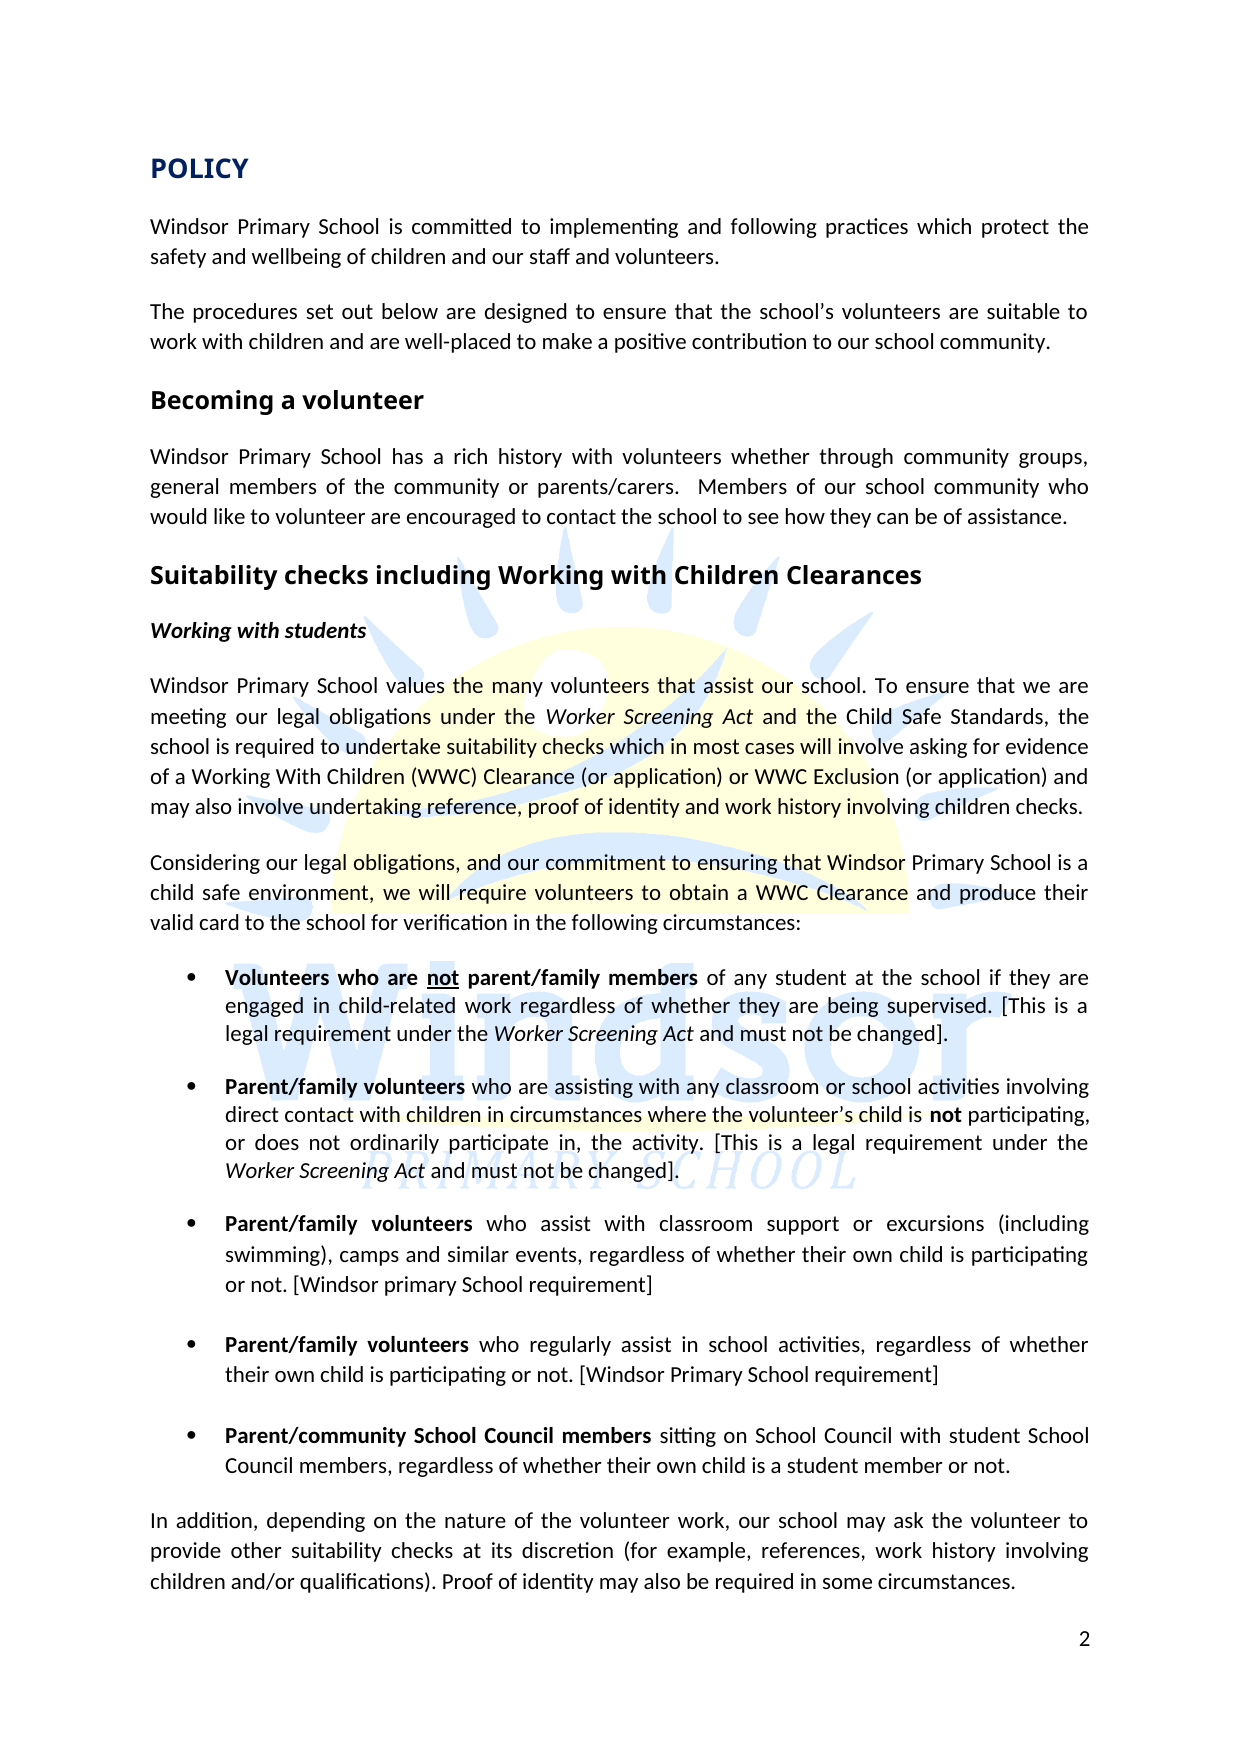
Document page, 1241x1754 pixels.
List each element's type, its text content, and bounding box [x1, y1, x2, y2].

subtitle Becoming a volunteer [150, 383, 1090, 417]
list Parent/family volunteers who assist with classroom support or excursions (including swimming), camps and similar events, regardless of whether their own child is participating or not. [Windsor primary School requirement] [187, 1209, 1090, 1298]
list Volunteers who are not parent/family members of any student at the school if they are engaged in child-related work regardless of whether they are being supervised. [This is a legal requirement under the Worker Screening Act and must not be changed]. [187, 963, 1090, 1047]
list Parent/community School Council members sitting on School Council with student School Council members, regardless of whether their own child is a student member or not. [187, 1421, 1090, 1479]
text Windsor Primary School values the many volunteers that assist our school. To ensure that we are meeting our legal obligations under the Worker Screening Act and the Child Safe Standards, the school is required to undertake suitability checks which in most cases will involve asking for evidence of a Working With Children (WWC) Clearance (or application) or WWC Exclusion (or application) and may also involve undertaking reference, proof of identity and work history involving children checks. [150, 672, 1090, 821]
subtitle Policy [150, 150, 1090, 187]
text Windsor Primary School is committed to implementing and following practices which protect the safety and wellbeing of children and our staff and volunteers. [150, 212, 1090, 270]
text Working with students [150, 616, 1090, 644]
list Parent/family volunteers who are assisting with any classroom or school activities involving direct contact with children in circumstances where the volunteer’s child is not participating, or does not ordinarily participate in, the activity. [This is a legal requirement under the Worker Screening Act and must not be changed]. [187, 1072, 1090, 1184]
text In addition, depending on the nature of the volunteer work, our school may ask the volunteer to provide other suitability checks at its discretion (for example, references, work history involving children and/or qualifications). Proof of identity may also be required in some circumstances. [150, 1506, 1090, 1595]
list Parent/family volunteers who regularly assist in school activities, regardless of whether their own child is participating or not. [Windsor Primary School requirement] [187, 1330, 1090, 1388]
subtitle Suitability checks including Working with Children Clearances [150, 557, 1090, 591]
text Considering our legal obligations, and our commitment to ensuring that Windsor Primary School is a child safe environment, we will require volunteers to obtain a WWC Clearance and produce their valid card to the school for verification in the following circumstances: [150, 848, 1090, 936]
text The procedures set out below are designed to ensure that the school’s volunteers are suitable to work with children and are well-placed to make a positive contribution to our school community. [150, 297, 1090, 356]
text Windsor Primary School has a rich history with volunteers whether through community groups, general members of the community or parents/carers. Members of our school community who would like to volunteer are encouraged to contact the school to see how they can be of assistance. [150, 442, 1090, 530]
